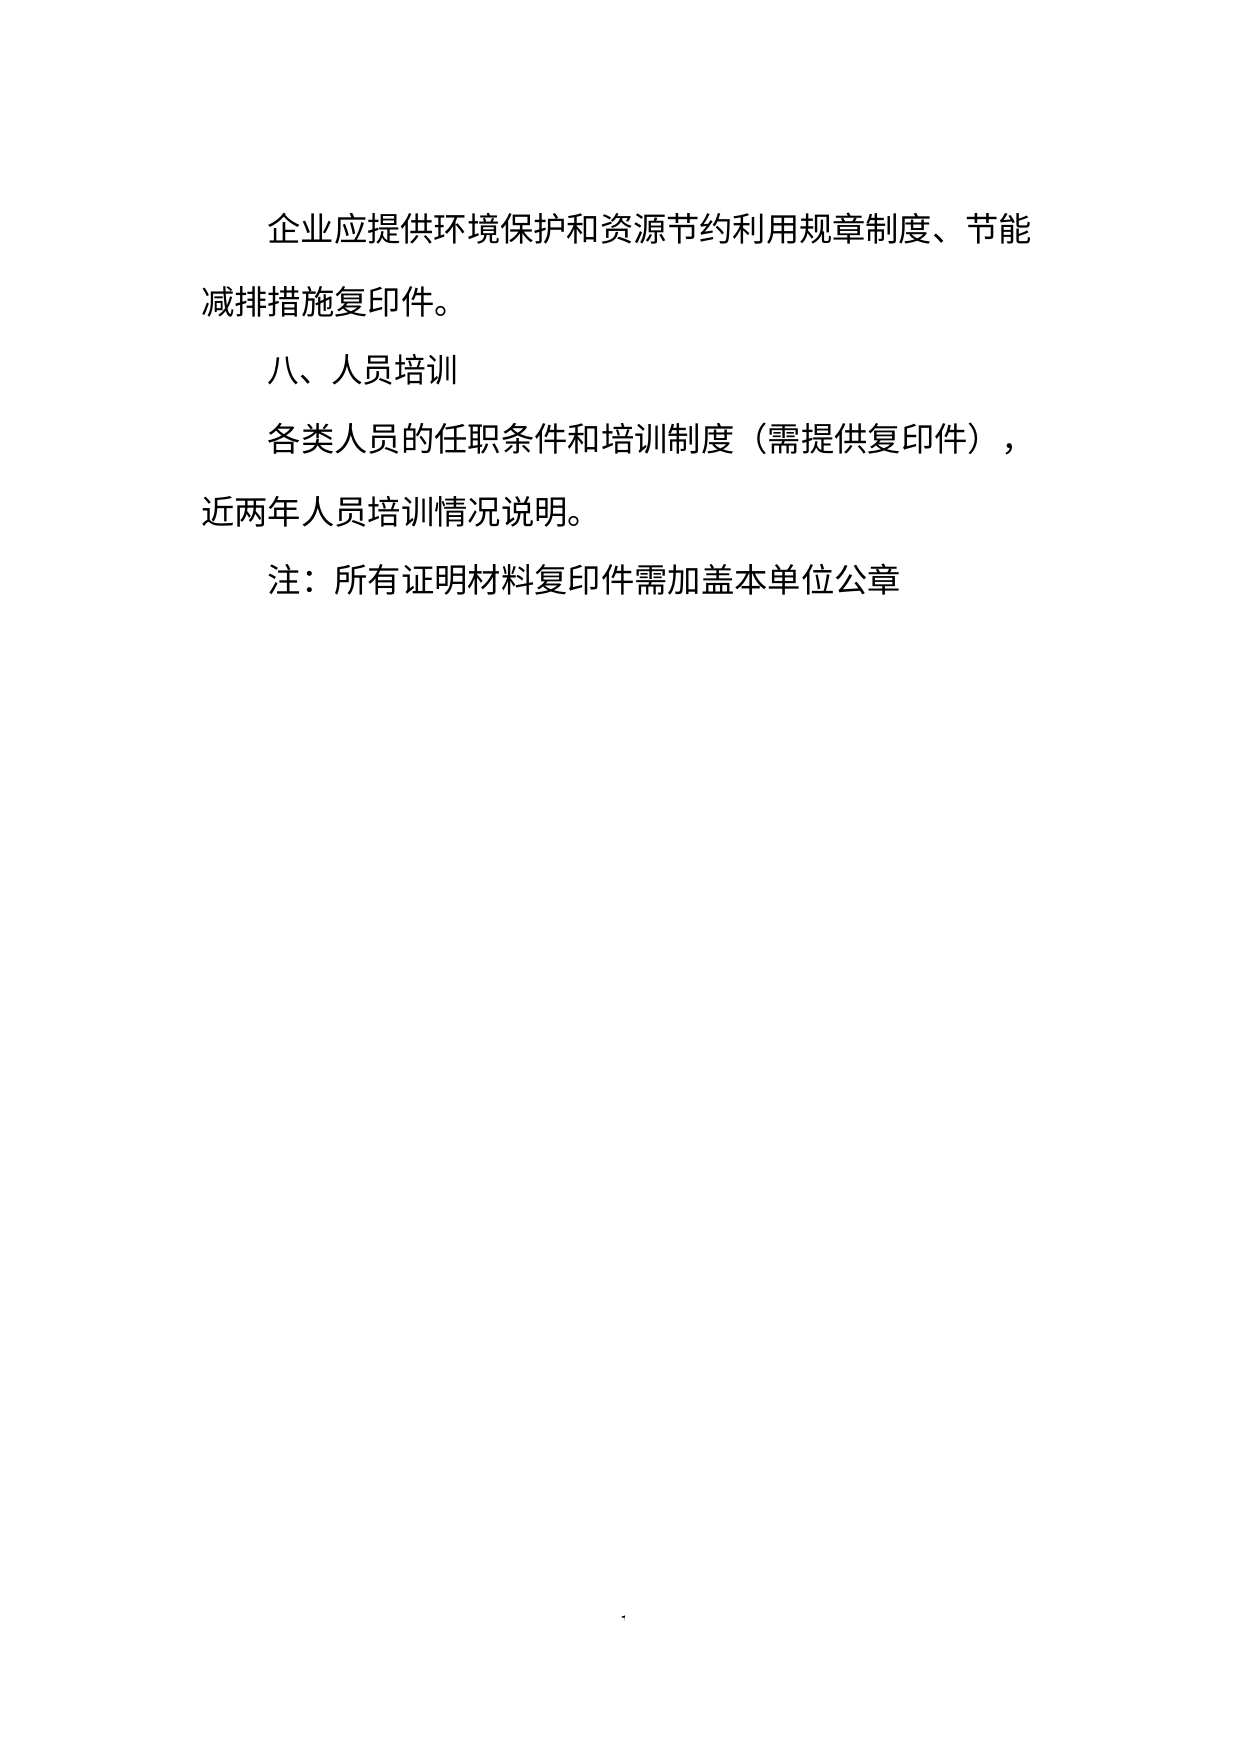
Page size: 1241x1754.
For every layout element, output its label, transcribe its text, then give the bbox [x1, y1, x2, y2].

text 各类人员的任职条件和培训制度（需提供复印件）， 近两年人员培训情况说明。 [201, 413, 1034, 534]
text 企业应提供环境保护和资源节约利用规章制度、节能减排措施复印件。 [201, 203, 1034, 324]
text 八、人员培训 [267, 348, 1103, 391]
text 注：所有证明材料复印件需加盖本单位公章 [267, 559, 1103, 601]
